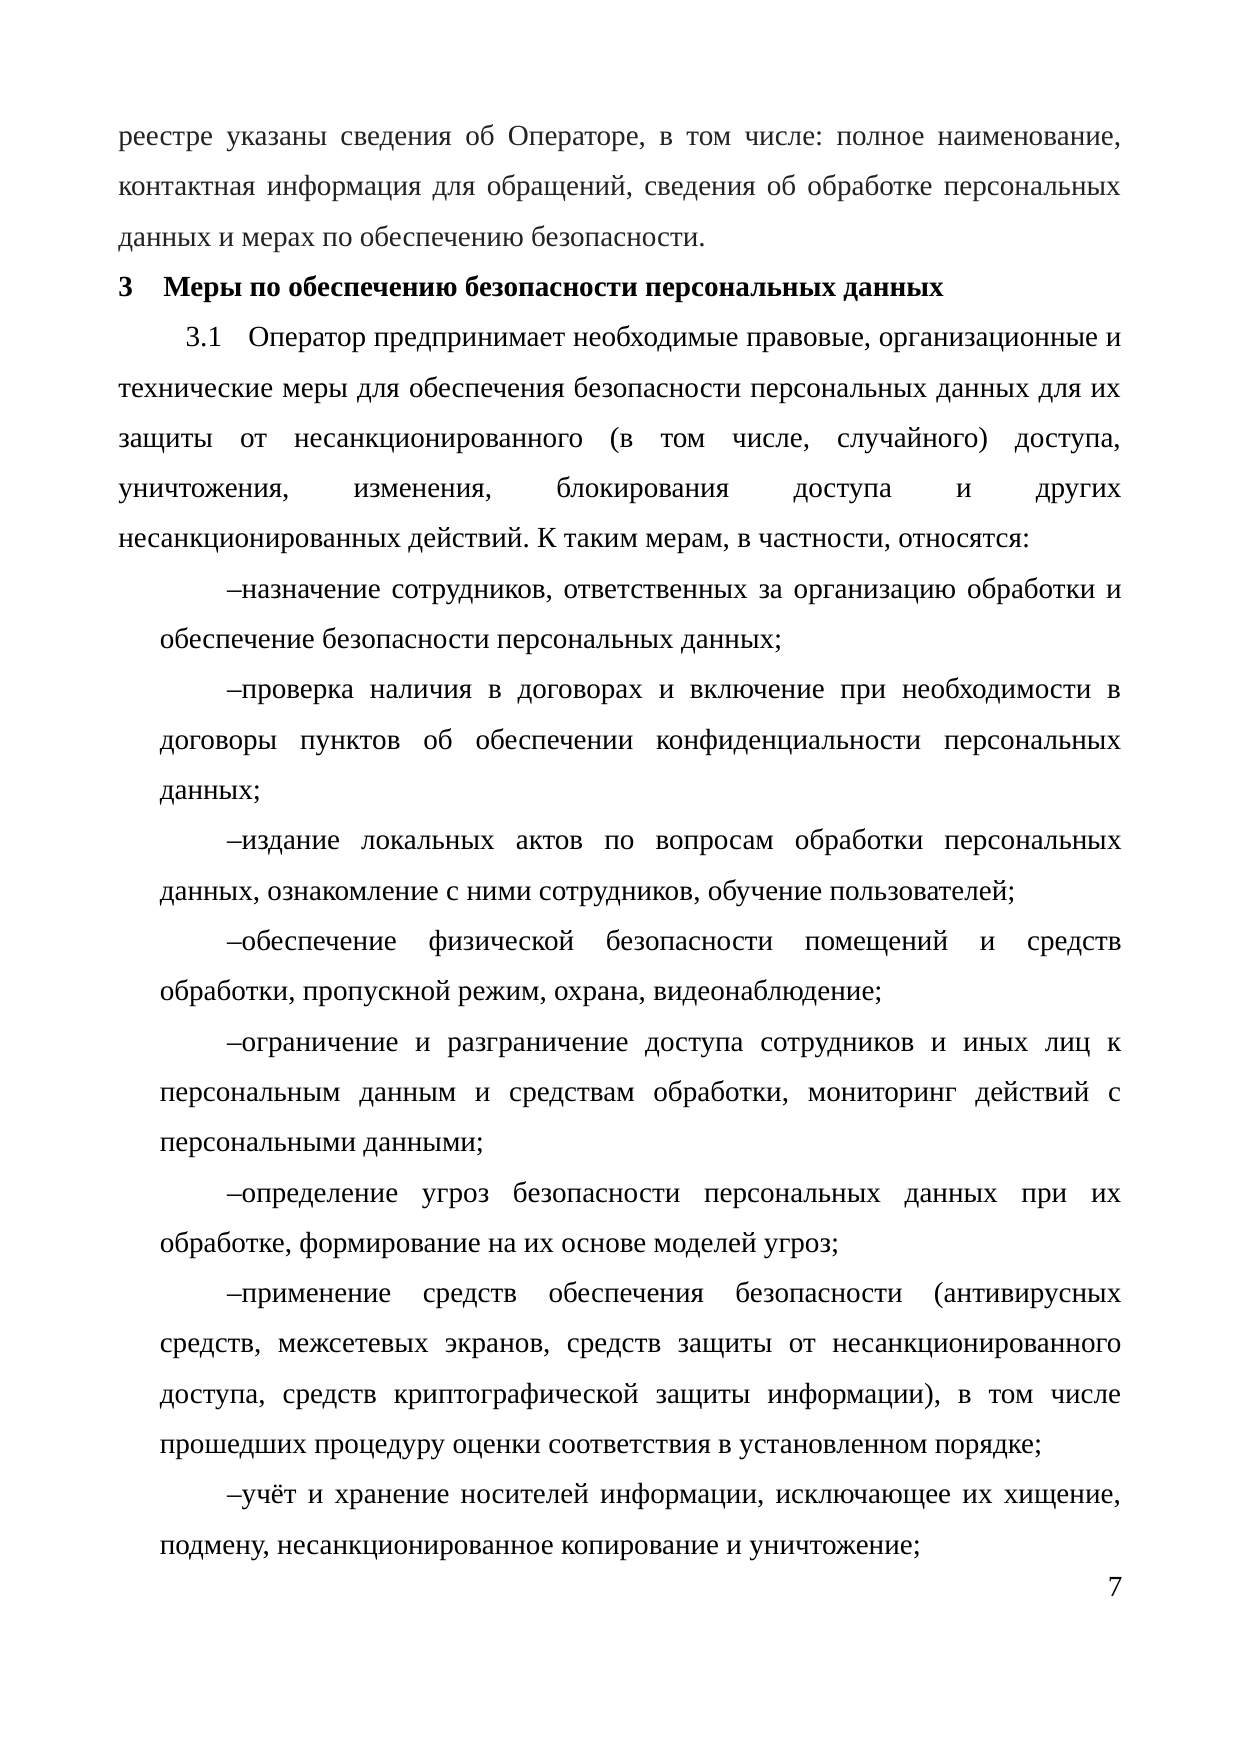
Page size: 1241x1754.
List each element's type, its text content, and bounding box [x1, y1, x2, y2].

text обеспечение физической безопасности помещений и средств обработки, пропускной режим, охрана, видеонаблюдение; [159, 923, 1122, 1007]
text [118, 118, 1122, 252]
text ограничение и разграничение доступа сотрудников и иных лиц к персональным данным и средствам обработки, мониторинг действий с персональными данными; [159, 1024, 1122, 1158]
text Оператор предпринимает необходимые правовые, организационные и технические меры для обеспечения безопасности персональных данных для их защиты от несанкционированного (в том числе, случайного) доступа, уничтожения, изменения, блокирования доступа и других несанкционированных действий. К таким мерам, в частности, относятся: [118, 319, 1122, 554]
text определение угроз безопасности персональных данных при их обработке, формирование на их основе моделей угроз; [159, 1175, 1122, 1258]
text применение средств обеспечения безопасности (антивирусных средств, межсетевых экранов, средств защиты от несанкционированного доступа, средств криптографической защиты информации), в том числе прошедших процедуру оценки соответствия в установленном порядке; [159, 1275, 1122, 1460]
text учёт и хранение носителей информации, исключающее их хищение, подмену, несанкционированное копирование и уничтожение; [159, 1477, 1122, 1560]
subtitle Меры по обеспечению безопасности персональных данных [118, 269, 1122, 303]
text проверка наличия в договорах и включение при необходимости в договоры пунктов об обеспечении конфиденциальности персональных данных; [159, 672, 1122, 806]
text назначение сотрудников, ответственных за организацию обработки и обеспечение безопасности персональных данных; [159, 571, 1122, 655]
text издание локальных актов по вопросам обработки персональных данных, ознакомление с ними сотрудников, обучение пользователей; [159, 822, 1122, 906]
